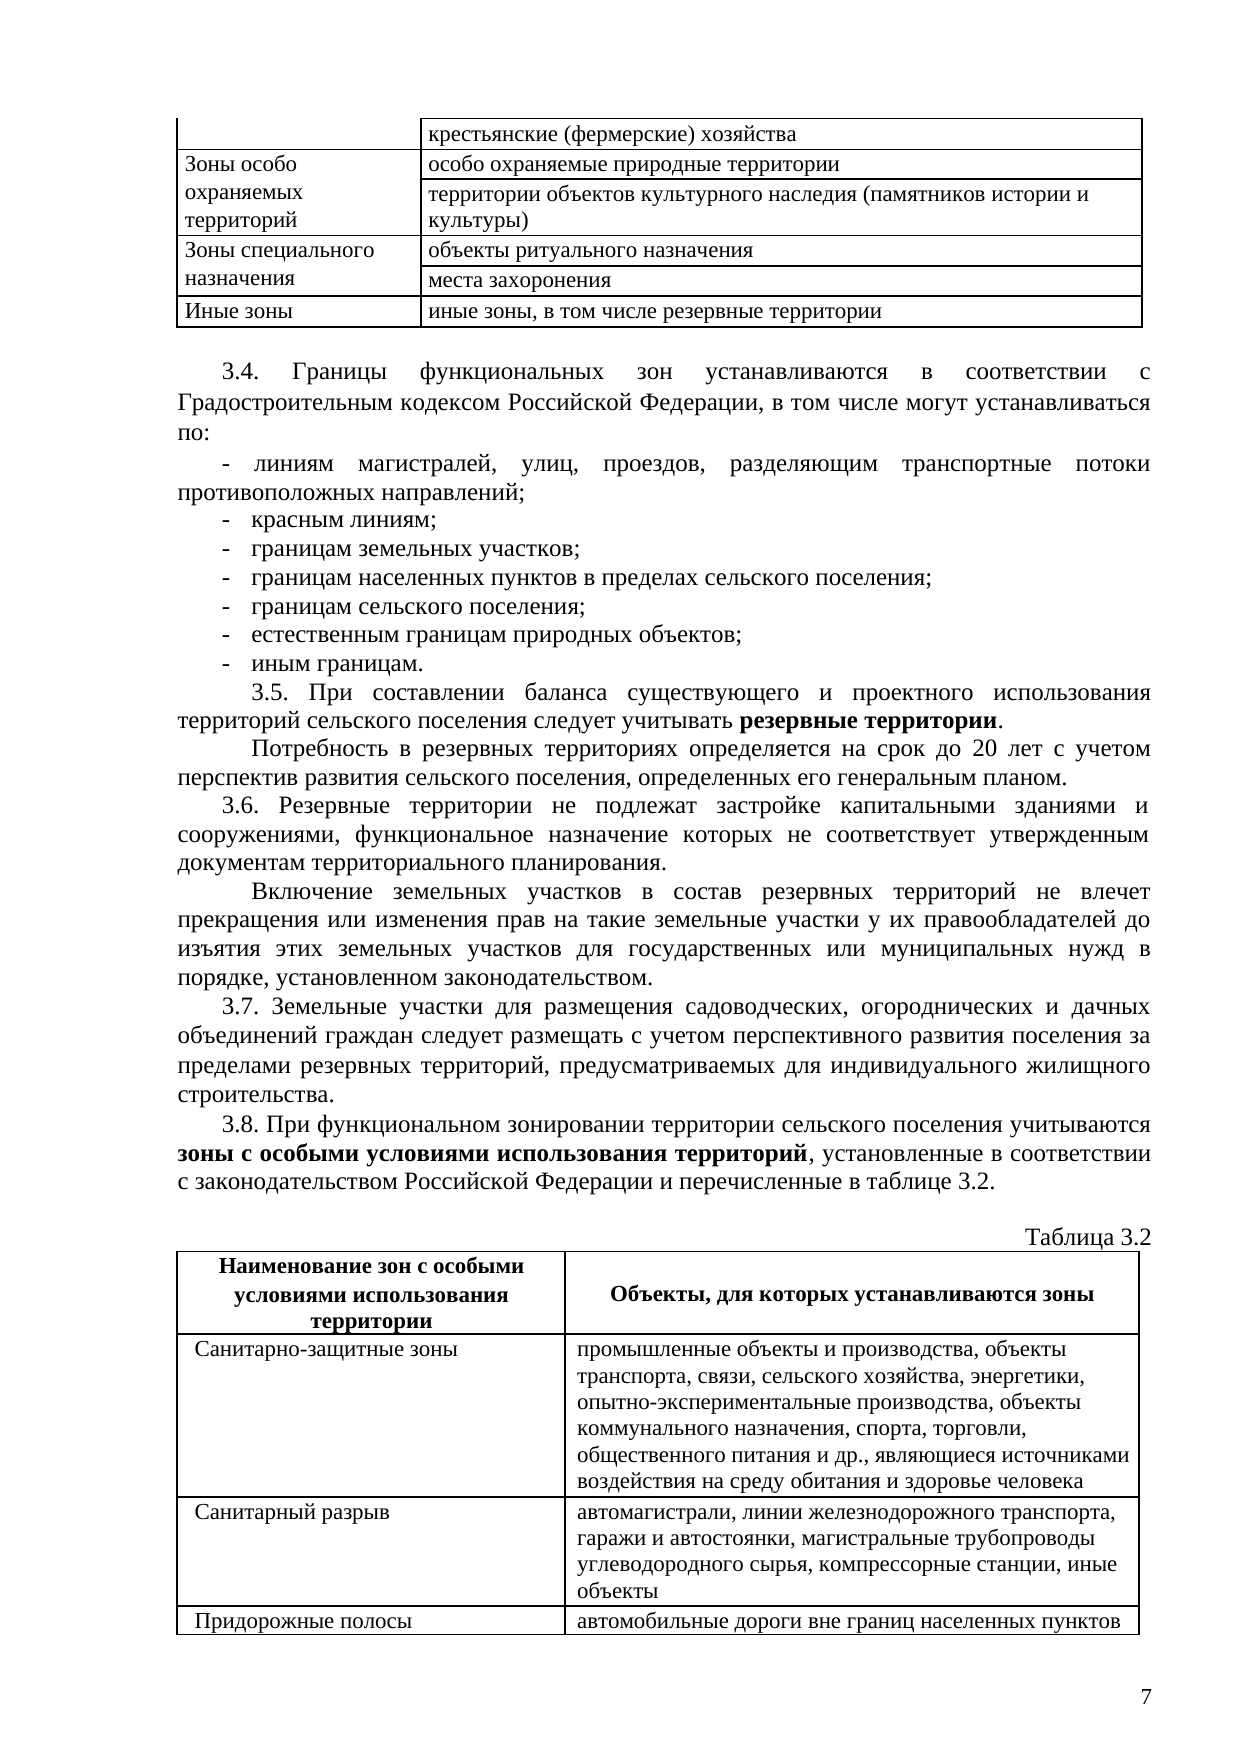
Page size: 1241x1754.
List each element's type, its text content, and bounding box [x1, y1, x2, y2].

table_cell особо охраняемые природные территории [422, 150, 1141, 178]
list иным границам. [177, 648, 1152, 677]
table_cell Иные зоны [178, 297, 420, 326]
text 3.6. Резервные территории не подлежат застройке капитальными зданиями и сооружениями, функциональное назначение которых не соответствует утвержденным документам территориального планирования. [177, 791, 1149, 876]
table_header Наименование зон с особыми [178, 1252, 564, 1278]
list границам населенных пунктов в пределах сельского поселения; [177, 562, 1152, 591]
table_cell Санитарно-защитные зоны [178, 1335, 564, 1496]
text Таблица 3.2 [177, 1223, 1152, 1251]
table_cell условиями использования территории [178, 1279, 564, 1333]
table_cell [566, 1607, 1138, 1634]
table_cell крестьянские (фермерские) хозяйства [422, 119, 1141, 149]
table_cell Зоны специального назначения [178, 236, 420, 295]
text 3.4. Границы функциональных зон устанавливаются в соответствии с Градостроительным кодексом Российской Федерации, в том числе могут устанавливаться по: [177, 356, 1152, 446]
table_cell промышленные объекты и производства, объекты транспорта, связи, сельского хозяйства, энергетики, опытно-экспериментальные производства, объекты коммунального назначения, спорта, торговли, общественного питания и др., являющиеся источниками воздействия на среду обитания и здоровье человека [566, 1335, 1138, 1496]
table_cell места захоронения [422, 267, 1141, 295]
list границам сельского поселения; [177, 591, 1152, 619]
table_cell территории объектов культурного наследия (памятников истории и культуры) [422, 180, 1141, 235]
list границам земельных участков; [177, 533, 1152, 562]
table_header Объекты, для которых устанавливаются зоны [566, 1252, 1138, 1333]
table_cell Придорожные полосы [178, 1607, 564, 1634]
text - линиям магистралей, улиц, проездов, разделяющим транспортные потоки противоположных направлений; [177, 448, 1152, 505]
list красным линиям; [177, 505, 1152, 533]
text 3.7. Земельные участки для размещения садоводческих, огороднических и дачных объединений граждан следует размещать с учетом перспективного развития поселения за пределами резервных территорий, предусматриваемых для индивидуального жилищного строительства. [177, 991, 1152, 1108]
table_cell автомагистрали, линии железнодорожного транспорта, гаражи и автостоянки, магистральные трубопроводы углеводородного сырья, компрессорные станции, иные объекты [566, 1498, 1138, 1605]
text 3.5. При составлении баланса существующего и проектного использования территорий сельского поселения следует учитывать резервные территории. [177, 677, 1152, 734]
table_cell Санитарный разрыв [178, 1498, 564, 1605]
text Включение земельных участков в состав резервных территорий не влечет прекращения или изменения прав на такие земельные участки у их правообладателей до изъятия этих земельных участков для государственных или муниципальных нужд в порядке, установленном законодательством. [177, 876, 1152, 990]
table_cell иные зоны, в том числе резервные территории [422, 297, 1141, 326]
text Потребность в резервных территориях определяется на срок до 20 лет с учетом перспектив развития сельского поселения, определенных его генеральным планом. [177, 734, 1152, 791]
list естественным границам природных объектов; [177, 620, 1152, 648]
table_cell Зоны особо охраняемых территорий [178, 150, 420, 235]
table_cell объекты ритуального назначения [422, 236, 1141, 264]
text 3.8. При функциональном зонировании территории сельского поселения учитываются зоны с особыми условиями использования территорий, установленные в соответствии с законодательством Российской Федерации и перечисленные в таблице 3.2. [177, 1109, 1152, 1195]
